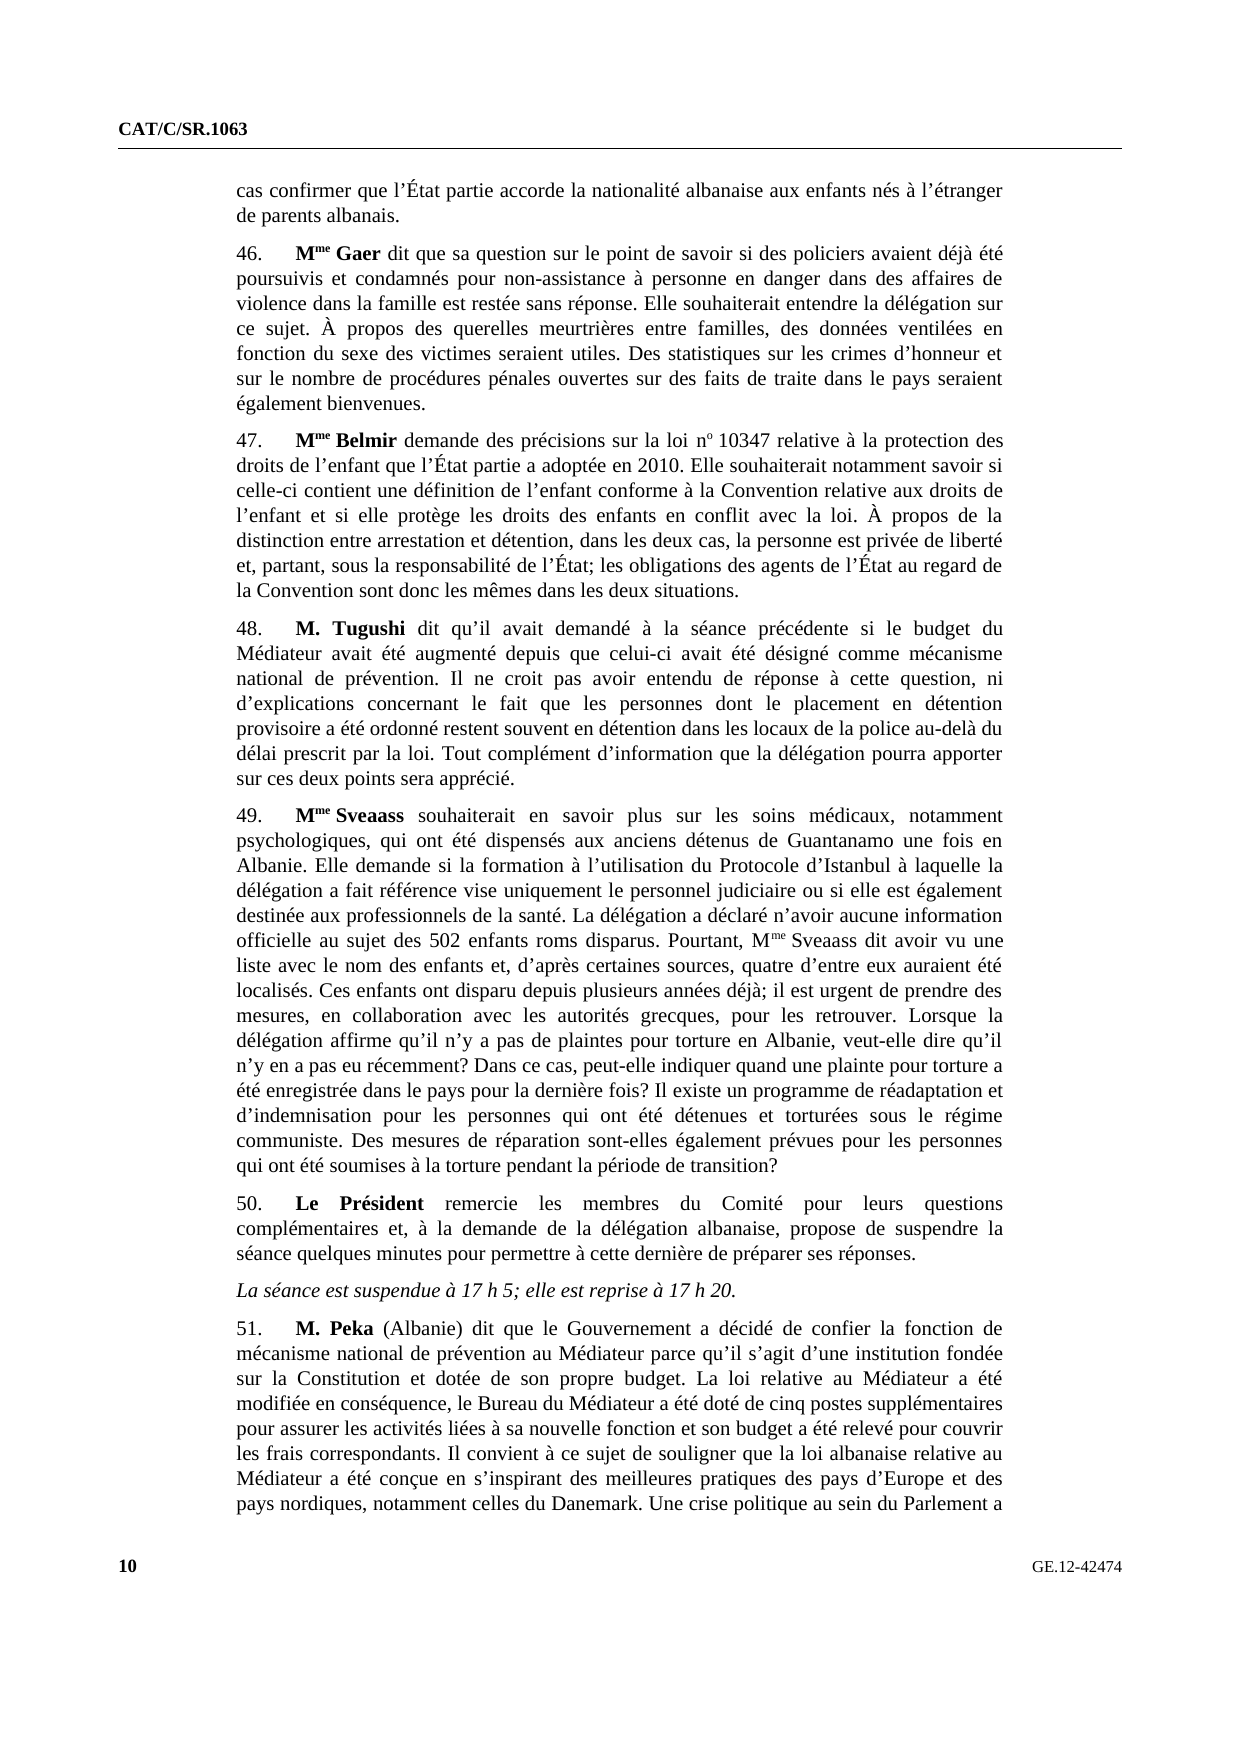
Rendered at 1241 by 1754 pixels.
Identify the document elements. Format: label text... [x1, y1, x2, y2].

text 49. Mme Sveaass souhaiterait en savoir plus sur les soins médicaux, notamment psychologiques, qui ont été dispensés aux anciens détenus de Guantanamo une fois en Albanie. Elle demande si la formation à l’utilisation du Protocole d’Istanbul à laquelle la délégation a fait référence vise uniquement le personnel judiciaire ou si elle est également destinée aux professionnels de la santé. La délégation a déclaré n’avoir aucune information officielle au sujet des 502 enfants roms disparus. Pourtant, Mme Sveaass dit avoir vu une liste avec le nom des enfants et, d’après certaines sources, quatre d’entre eux auraient été localisés. Ces enfants ont disparu depuis plusieurs années déjà; il est urgent de prendre des mesures, en collaboration avec les autorités grecques, pour les retrouver. Lorsque la délégation affirme qu’il n’y a pas de plaintes pour torture en Albanie, veut-elle dire qu’il n’y en a pas eu récemment? Dans ce cas, peut-elle indiquer quand une plainte pour torture a été enregistrée dans le pays pour la dernière fois? Il existe un programme de réadaptation et d’indemnisation pour les personnes qui ont été détenues et torturées sous le régime communiste. Des mesures de réparation sont-elles également prévues pour les personnes qui ont été soumises à la torture pendant la période de transition? [236, 802, 1004, 1177]
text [236, 177, 1004, 227]
text 50. Le Président remercie les membres du Comité pour leurs questions complémentaires et, à la demande de la délégation albanaise, propose de suspendre la séance quelques minutes pour permettre à cette dernière de préparer ses réponses. [236, 1190, 1004, 1265]
text 46. Mme Gaer dit que sa question sur le point de savoir si des policiers avaient déjà été poursuivis et condamnés pour non-assistance à personne en danger dans des affaires de violence dans la famille est restée sans réponse. Elle souhaiterait entendre la délégation sur ce sujet. À propos des querelles meurtrières entre familles, des données ventilées en fonction du sexe des victimes seraient utiles. Des statistiques sur les crimes d’honneur et sur le nombre de procédures pénales ouvertes sur des faits de traite dans le pays seraient également bienvenues. [236, 240, 1004, 415]
text La séance est suspendue à 17 h 5; elle est reprise à 17 h 20. [236, 1277, 1004, 1302]
text 47. Mme Belmir demande des précisions sur la loi no 10347 relative à la protection des droits de l’enfant que l’État partie a adoptée en 2010. Elle souhaiterait notamment savoir si celle-ci contient une définition de l’enfant conforme à la Convention relative aux droits de l’enfant et si elle protège les droits des enfants en conflit avec la loi. À propos de la distinction entre arrestation et détention, dans les deux cas, la personne est privée de liberté et, partant, sous la responsabilité de l’État; les obligations des agents de l’État au regard de la Convention sont donc les mêmes dans les deux situations. [236, 427, 1004, 602]
text 48. M. Tugushi dit qu’il avait demandé à la séance précédente si le budget du Médiateur avait été augmenté depuis que celui-ci avait été désigné comme mécanisme national de prévention. Il ne croit pas avoir entendu de réponse à cette question, ni d’explications concernant le fait que les personnes dont le placement en détention provisoire a été ordonné restent souvent en détention dans les locaux de la police au-delà du délai prescrit par la loi. Tout complément d’information que la délégation pourra apporter sur ces deux points sera apprécié. [236, 615, 1004, 790]
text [236, 1315, 1004, 1515]
